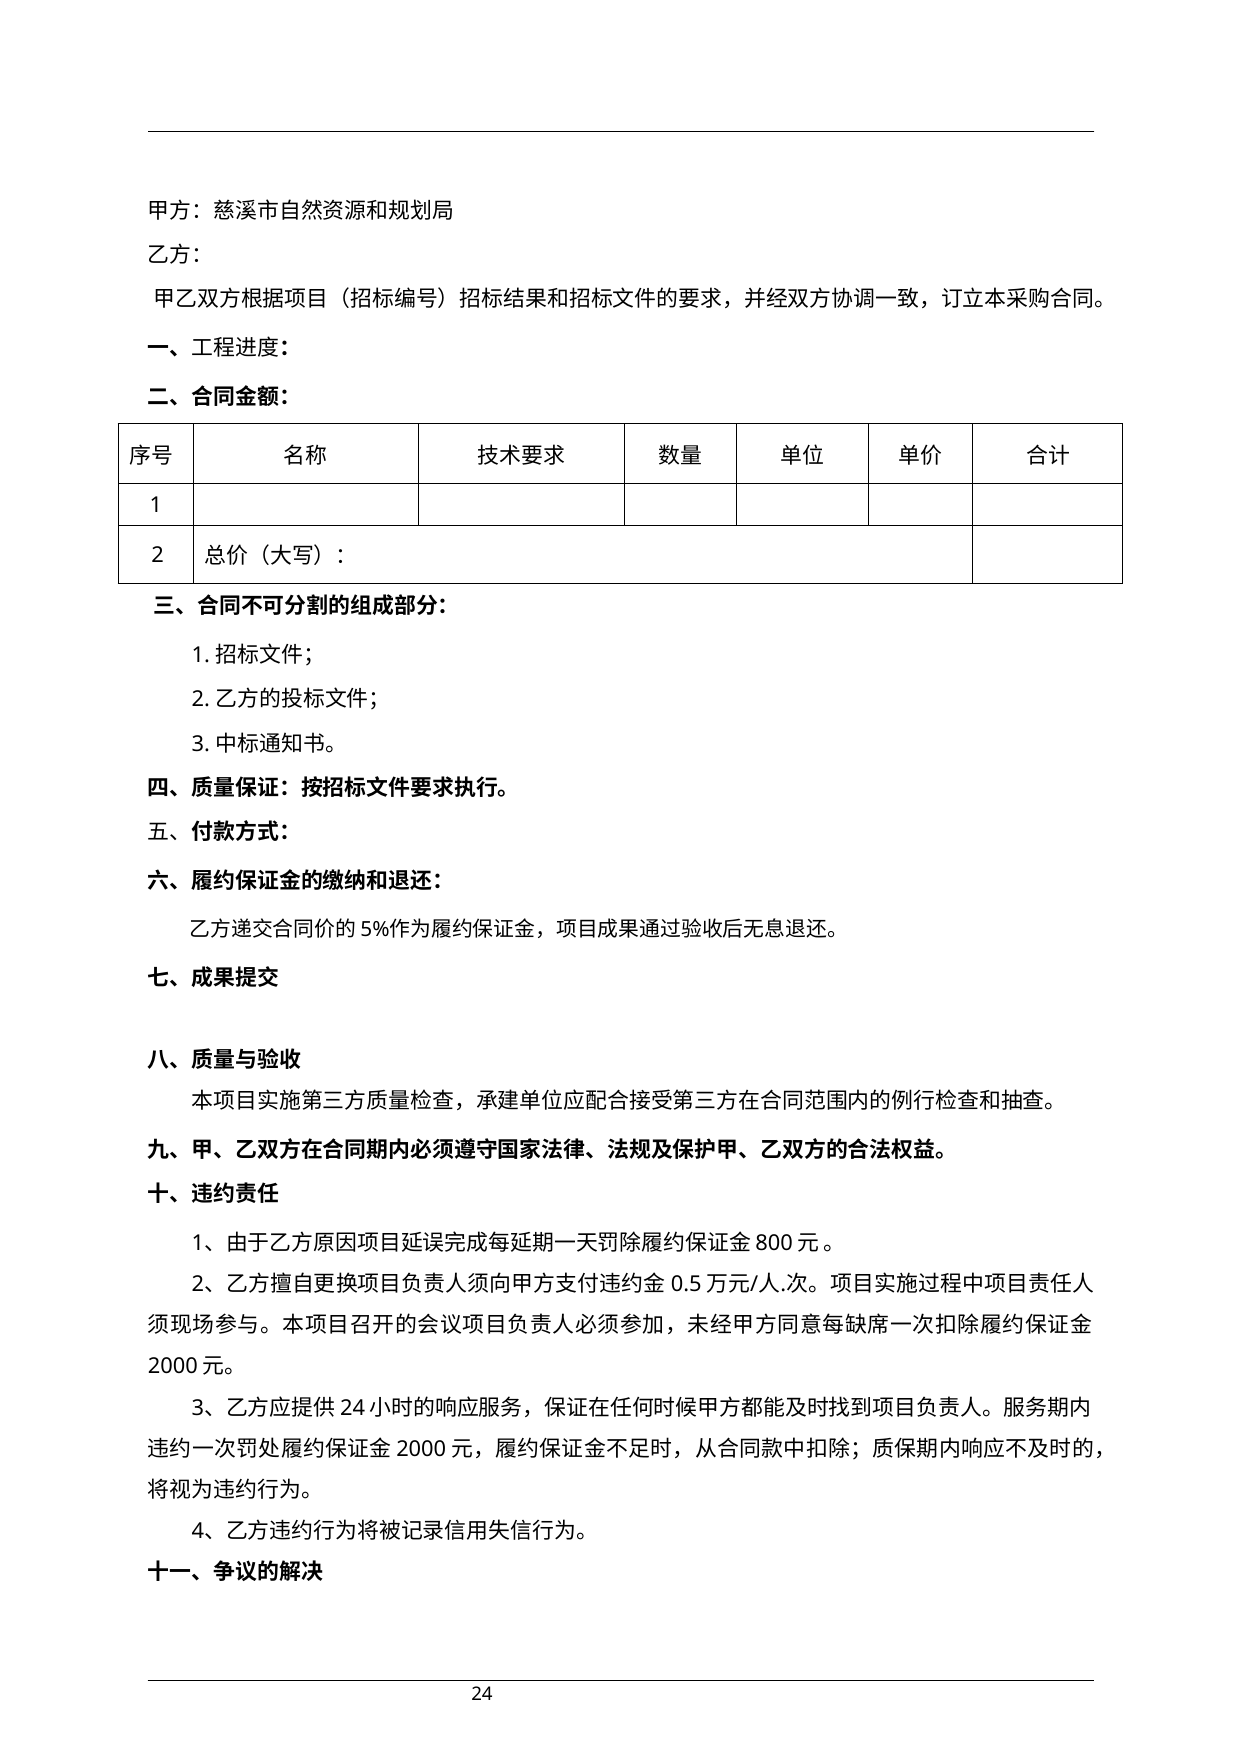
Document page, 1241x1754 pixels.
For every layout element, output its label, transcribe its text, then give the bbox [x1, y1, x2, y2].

text 一、工程进度： [148, 326, 1094, 367]
table_cell [737, 484, 868, 525]
table_cell [973, 484, 1122, 525]
text 3. 中标通知书。 [148, 726, 1094, 757]
text 九、甲、乙双方在合同期内必须遵守国家法律、法规及保护甲、乙双方的合法权益。 [148, 1132, 1094, 1163]
table_header 单价 [869, 424, 972, 483]
table_cell 1 [119, 484, 193, 525]
table_header 序号 [119, 424, 193, 483]
text 甲方：慈溪市自然资源和规划局 [148, 193, 1094, 225]
text 乙方： [148, 237, 1094, 269]
text 本项目实施第三方质量检查，承建单位应配合接受第三方在合同范围内的例行检查和抽查。 [148, 1078, 1094, 1119]
table_header 合计 [973, 424, 1122, 483]
text 七、成果提交 [148, 955, 1094, 996]
table_cell [973, 526, 1122, 582]
text 2、乙方擅自更换项目负责人须向甲方支付违约金0.5万元/人.次。项目实施过程中项目责任人须现场参与。本项目召开的会议项目负责人必须参加，未经甲方同意每缺席一次扣除履约保证金2000元。 [148, 1261, 1094, 1385]
text 八、质量与验收 [148, 1037, 1094, 1078]
table_header 数量 [625, 424, 736, 483]
table_header 技术要求 [419, 424, 624, 483]
text 1. 招标文件； [148, 637, 1094, 669]
table_header 单位 [737, 424, 868, 483]
text 4、乙方违约行为将被记录信用失信行为。 [148, 1508, 1094, 1549]
table_cell 2 [119, 526, 193, 582]
text 四、质量保证：按招标文件要求执行。 [148, 770, 1094, 802]
table_cell [419, 484, 624, 525]
text 二、合同金额： [148, 379, 1094, 411]
table_cell [869, 484, 972, 525]
text 十一、争议的解决 [148, 1549, 1094, 1591]
text 六、履约保证金的缴纳和退还： [148, 858, 1094, 899]
text 2. 乙方的投标文件； [148, 681, 1094, 713]
text 三、合同不可分割的组成部分： [148, 584, 1094, 625]
table_header 名称 [194, 424, 418, 483]
text 乙方递交合同价的5%作为履约保证金，项目成果通过验收后无息退还。 [148, 912, 1094, 942]
text 3、乙方应提供24小时的响应服务，保证在任何时候甲方都能及时找到项目负责人。服务期内违约一次罚处履约保证金2000元，履约保证金不足时，从合同款中扣除；质保期内响应不及时的，将视为违约行为。 [148, 1385, 1094, 1508]
text 甲乙双方根据项目（招标编号）招标结果和招标文件的要求，并经双方协调一致，订立本采购合同。 [148, 281, 1094, 313]
text 十、违约责任 [148, 1176, 1094, 1208]
list 付款方式： [148, 814, 1094, 846]
text 1、由于乙方原因项目延误完成每延期一天罚除履约保证金800元 。 [148, 1220, 1094, 1261]
table_cell 总价（大写）： [194, 526, 972, 582]
table_cell [194, 484, 418, 525]
table_cell [625, 484, 736, 525]
